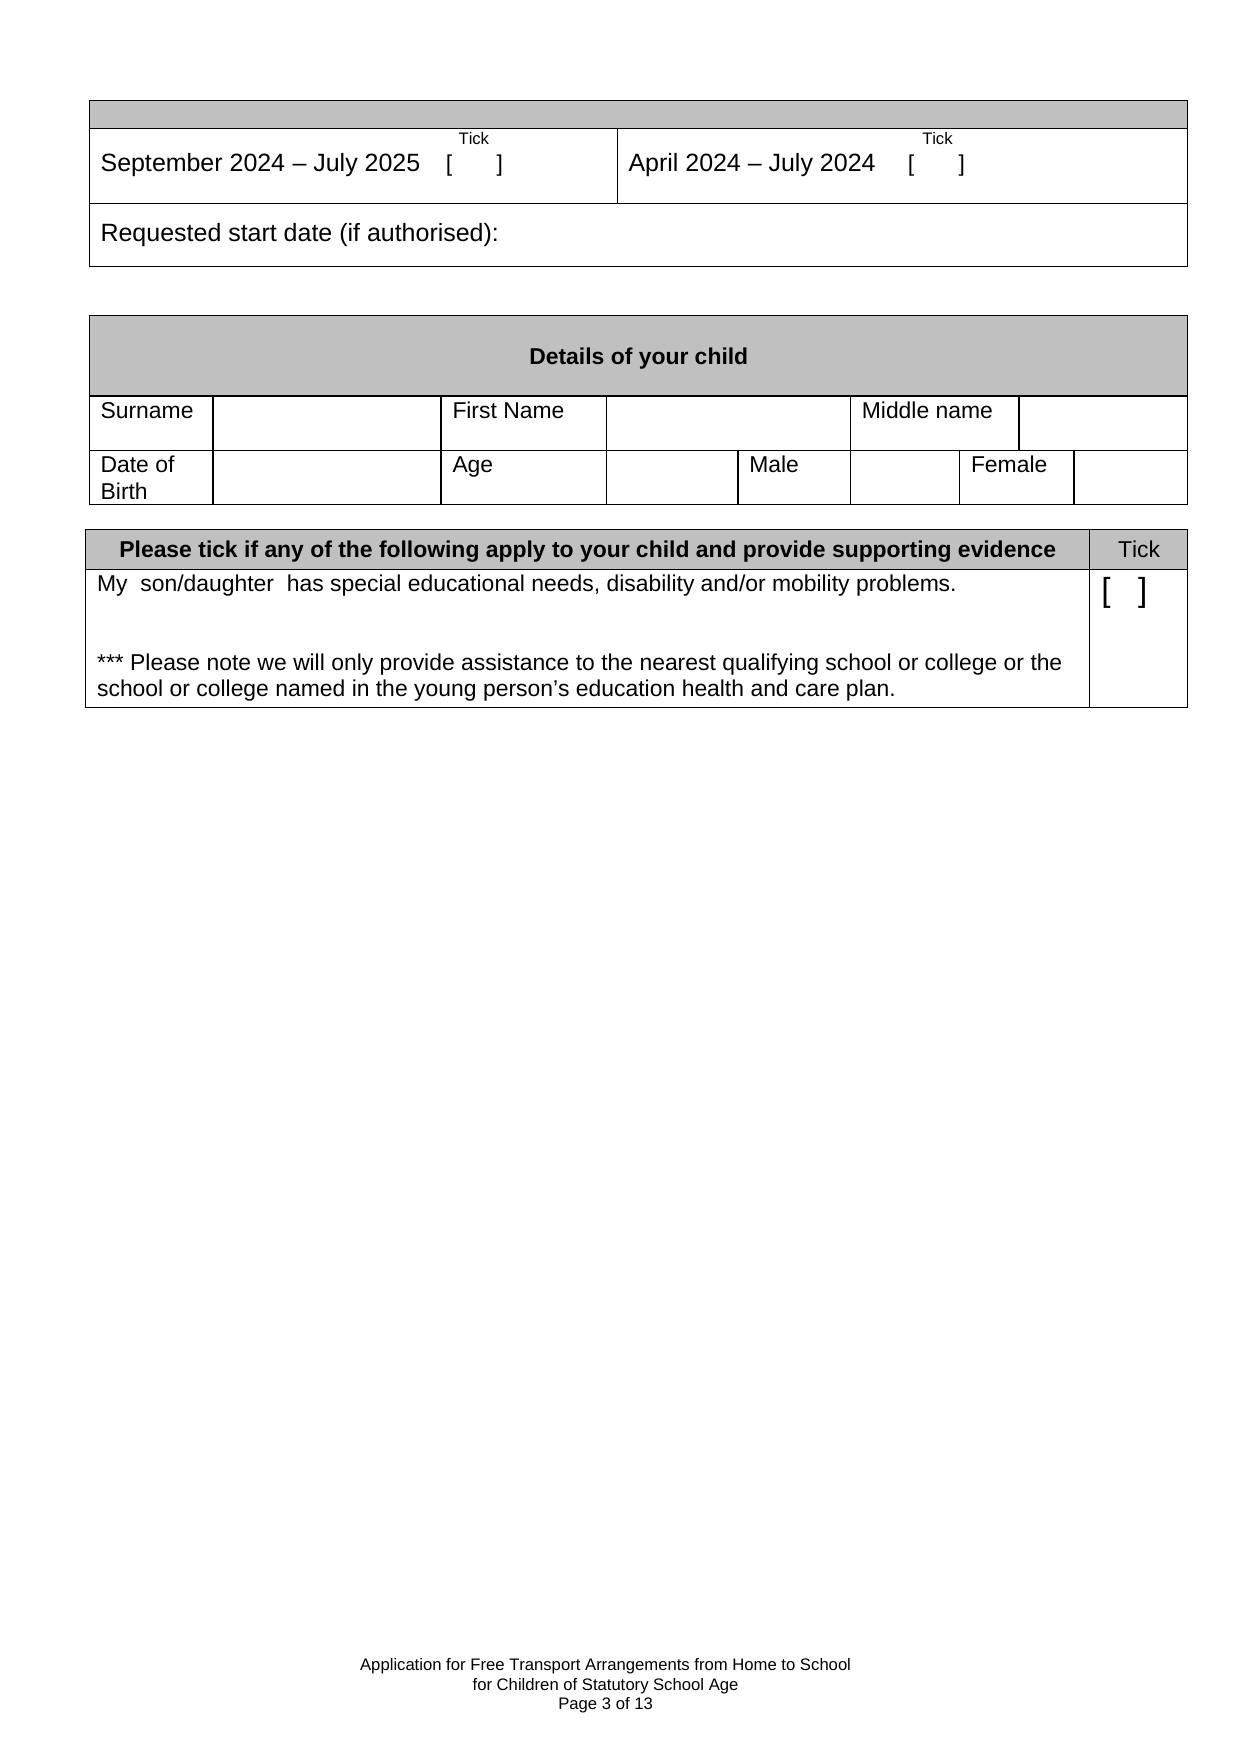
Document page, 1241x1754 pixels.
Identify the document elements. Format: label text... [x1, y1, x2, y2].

table_cell [607, 397, 850, 450]
table_cell Age [442, 451, 606, 504]
table_cell [1075, 451, 1187, 504]
table_cell [214, 451, 440, 504]
table_cell Date of Birth [90, 451, 212, 504]
table_cell Surname [90, 397, 212, 450]
table_cell [ ] [1090, 570, 1187, 707]
table_cell Middle name [851, 397, 1018, 450]
table_cell [607, 451, 737, 504]
table_cell Tick April 2024 – July 2024 [ ] [618, 129, 1187, 203]
table_header Details of your child [90, 316, 1187, 395]
table_cell [851, 451, 959, 504]
table_cell [214, 397, 440, 450]
table_cell Tick September 2024 – July 2025 [ ] [90, 129, 617, 203]
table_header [90, 101, 1187, 128]
table_cell My son/daughter has special educational needs, disability and/or mobility problems. *** Please note we will only provide assistance to the nearest qualifying school or college or the school or college named in the young person’s education health and care plan. [86, 570, 1089, 707]
table_header Please tick if any of the following apply to your child and provide supporting evidence [86, 530, 1089, 569]
table_cell Male [739, 451, 850, 504]
table_header Tick [1090, 530, 1187, 569]
table_cell [1020, 397, 1187, 450]
table_cell Requested start date (if authorised): [90, 204, 1187, 266]
table_cell First Name [442, 397, 606, 450]
table_cell Female [960, 451, 1073, 504]
